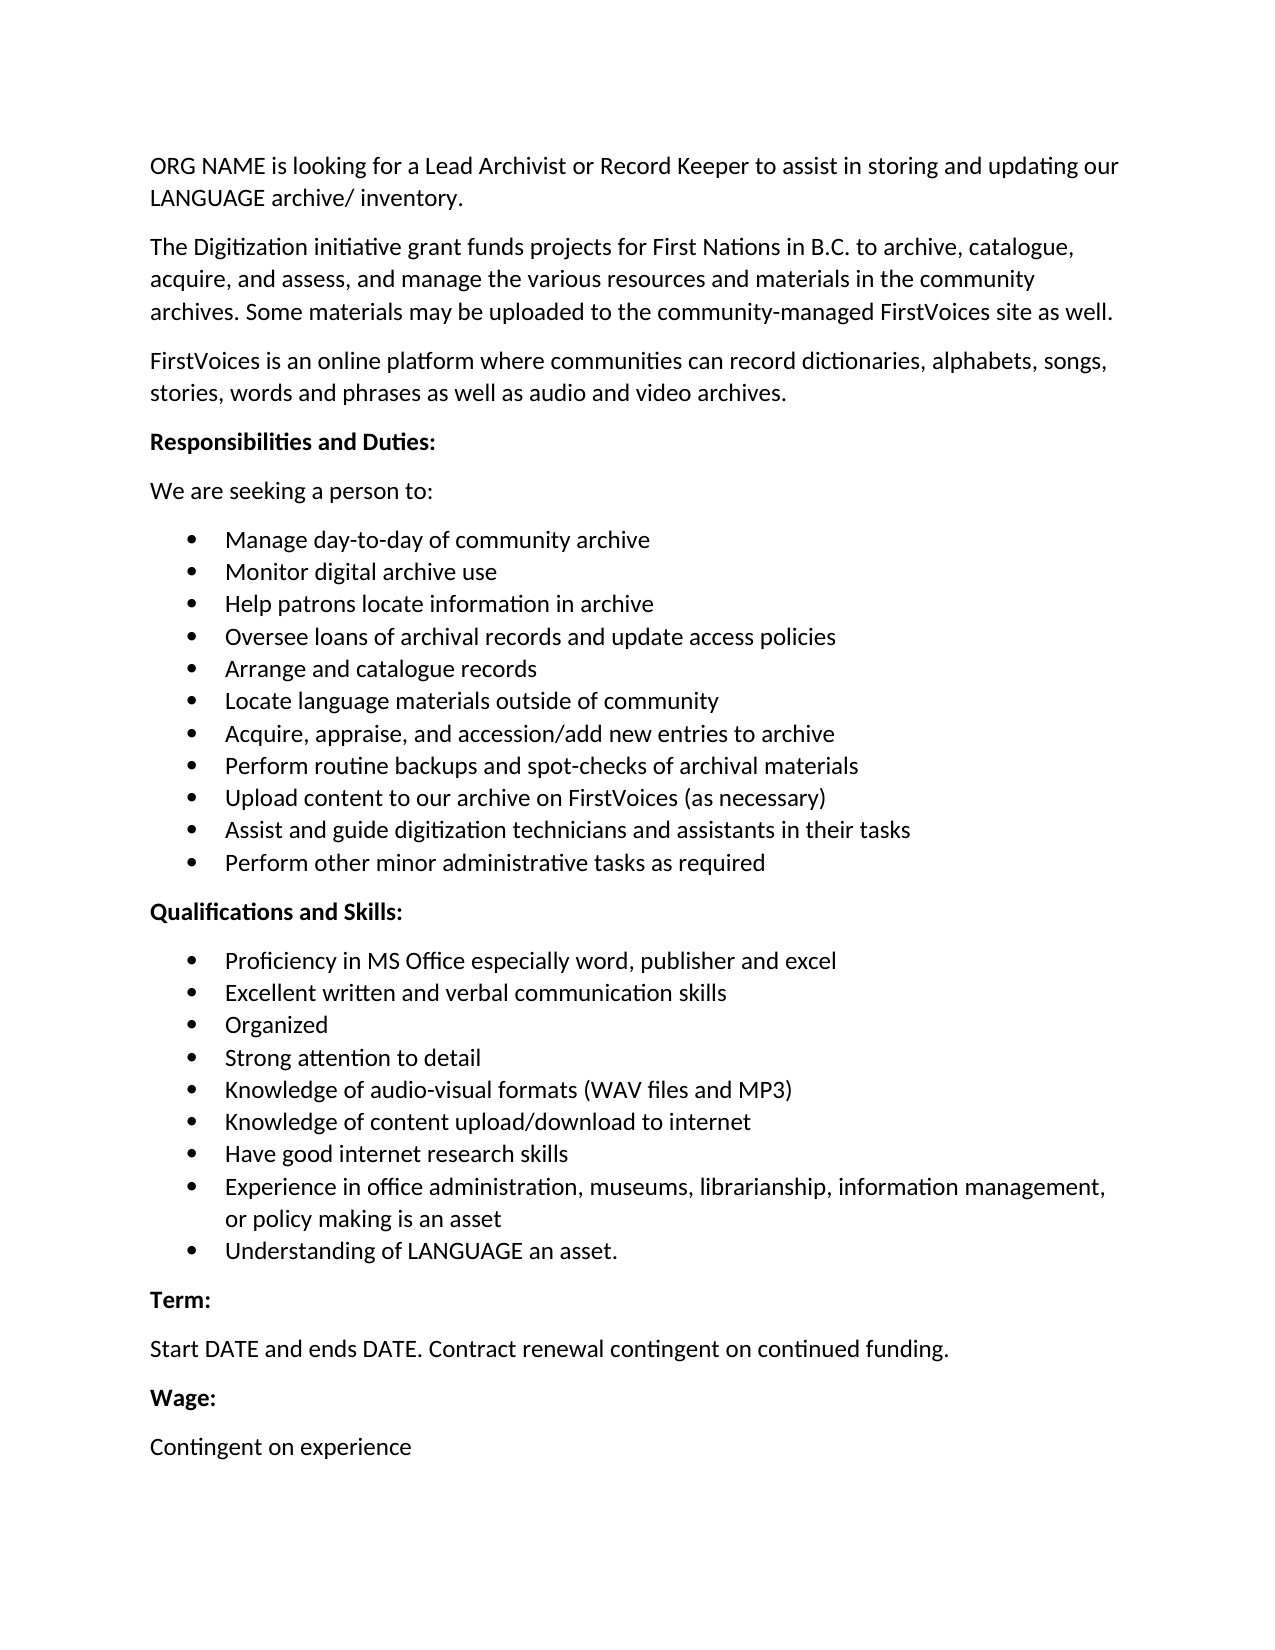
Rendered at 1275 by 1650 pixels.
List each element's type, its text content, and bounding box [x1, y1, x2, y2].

list Proficiency in MS Office especially word, publisher and excel [187, 945, 1125, 975]
list Locate language materials outside of community [187, 685, 1125, 716]
list Strong attention to detail [187, 1042, 1125, 1072]
list Knowledge of content upload/download to internet [187, 1106, 1125, 1137]
list Experience in office administration, museums, librarianship, information management, or policy making is an asset [187, 1171, 1125, 1234]
list Excellent written and verbal communication skills [187, 977, 1125, 1008]
text Term: [150, 1284, 1125, 1315]
text Wage: [150, 1382, 1125, 1413]
list Perform routine backups and spot-checks of archival materials [187, 750, 1125, 781]
list Assist and guide digitization technicians and assistants in their tasks [187, 814, 1125, 845]
text Qualifications and Skills: [150, 896, 1125, 926]
list Manage day-to-day of community archive [187, 524, 1125, 554]
list Understanding of LANGUAGE an asset. [187, 1235, 1125, 1266]
list Monitor digital archive use [187, 556, 1125, 587]
text The Digitization initiative grant funds projects for First Nations in B.C. to archive, catalogue, acquire, and assess, and manage the various resources and materials in the community archives. Some materials may be uploaded to the community-managed FirstVoices site as well. [150, 231, 1125, 326]
list Acquire, appraise, and accession/add new entries to archive [187, 718, 1125, 748]
list Arrange and catalogue records [187, 653, 1125, 684]
list Have good internet research skills [187, 1138, 1125, 1169]
list Help patrons locate information in archive [187, 588, 1125, 619]
text FirstVoices is an online platform where communities can record dictionaries, alphabets, songs, stories, words and phrases as well as audio and video archives. [150, 345, 1125, 408]
list Oversee loans of archival records and update access policies [187, 621, 1125, 651]
text Responsibilities and Duties: [150, 426, 1125, 457]
text Start DATE and ends DATE. Contract renewal contingent on continued funding. [150, 1333, 1125, 1364]
list Knowledge of audio-visual formats (WAV files and MP3) [187, 1074, 1125, 1104]
list Organized [187, 1009, 1125, 1040]
list Perform other minor administrative tasks as required [187, 847, 1125, 877]
text ORG NAME is looking for a Lead Archivist or Record Keeper to assist in storing and updating our LANGUAGE archive/ inventory. [150, 150, 1125, 213]
text Contingent on experience [150, 1431, 1125, 1462]
text We are seeking a person to: [150, 475, 1125, 506]
list Upload content to our archive on FirstVoices (as necessary) [187, 782, 1125, 813]
